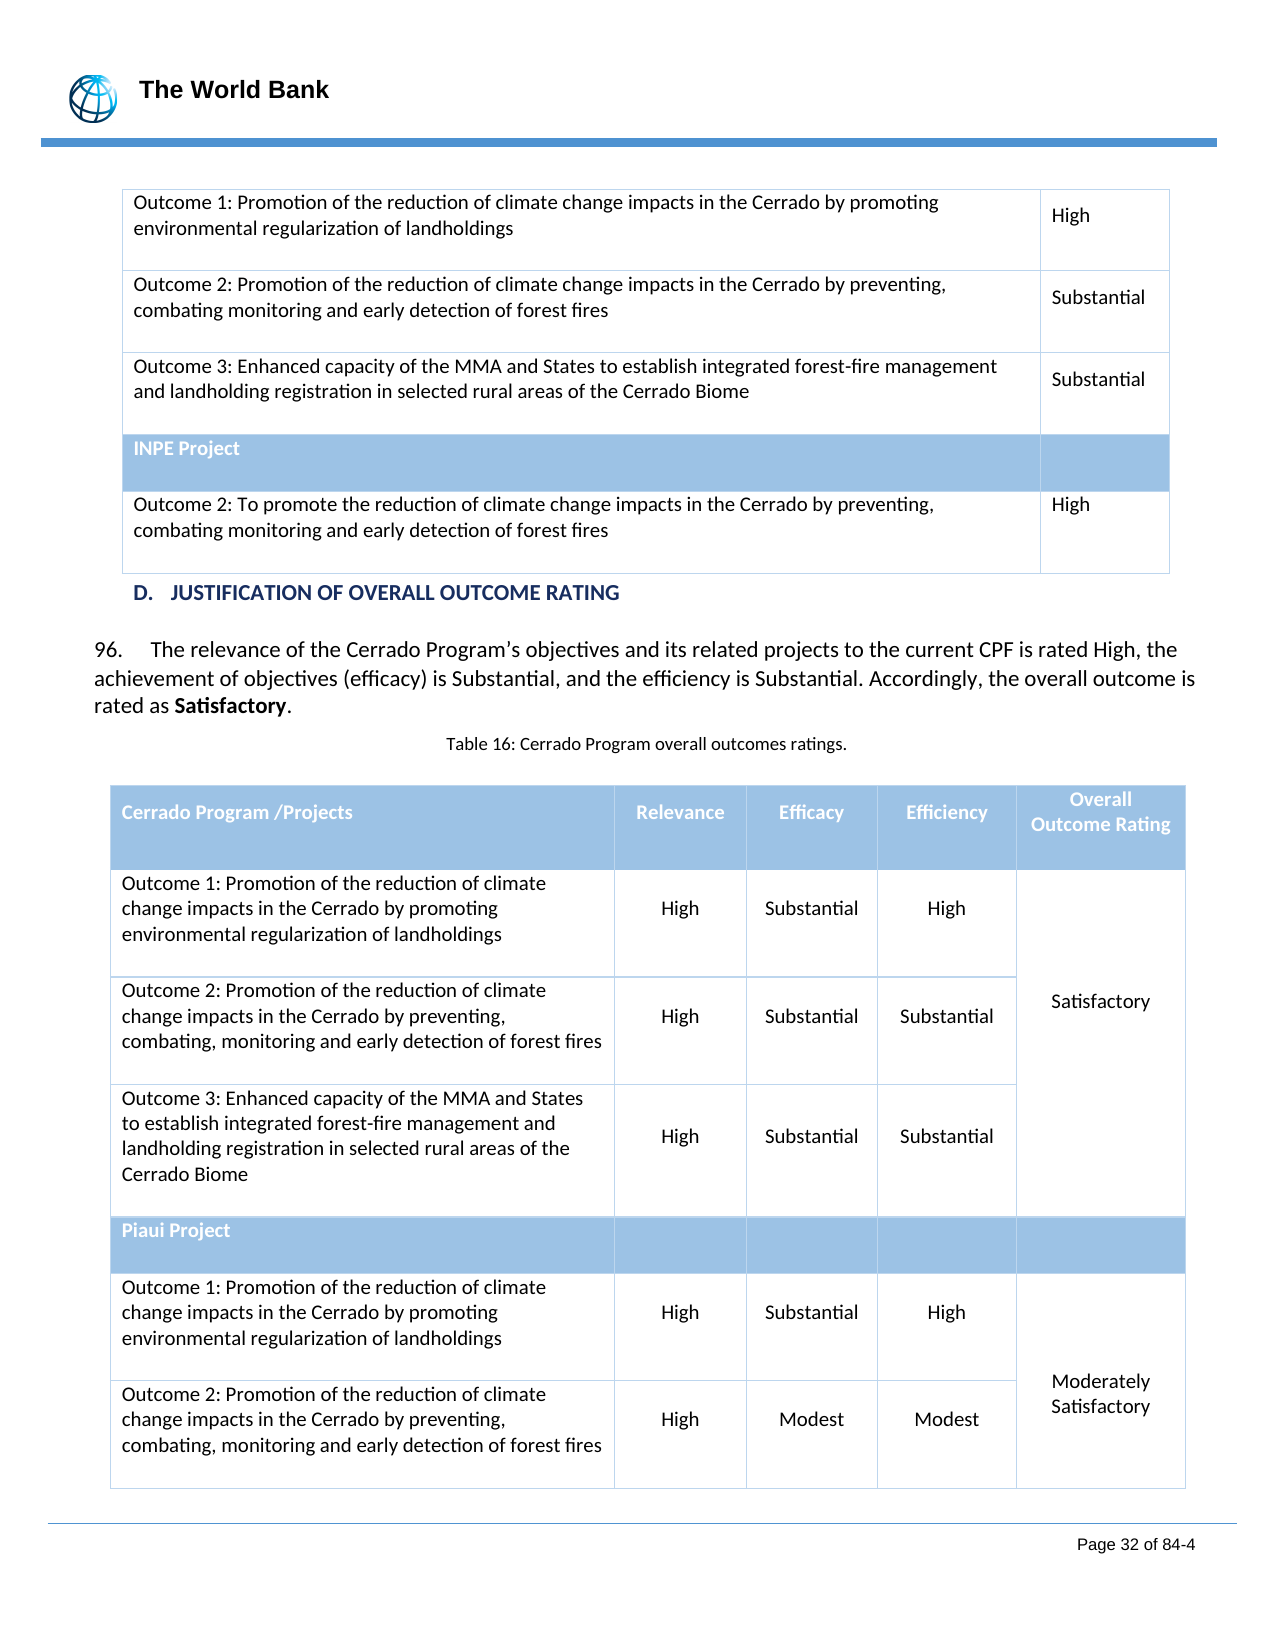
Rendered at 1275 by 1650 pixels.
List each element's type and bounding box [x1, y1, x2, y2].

picture [69, 75, 118, 123]
table_cell [84, 189, 1209, 1488]
picture [100, 75, 118, 111]
picture [91, 85, 97, 93]
picture [84, 83, 91, 89]
